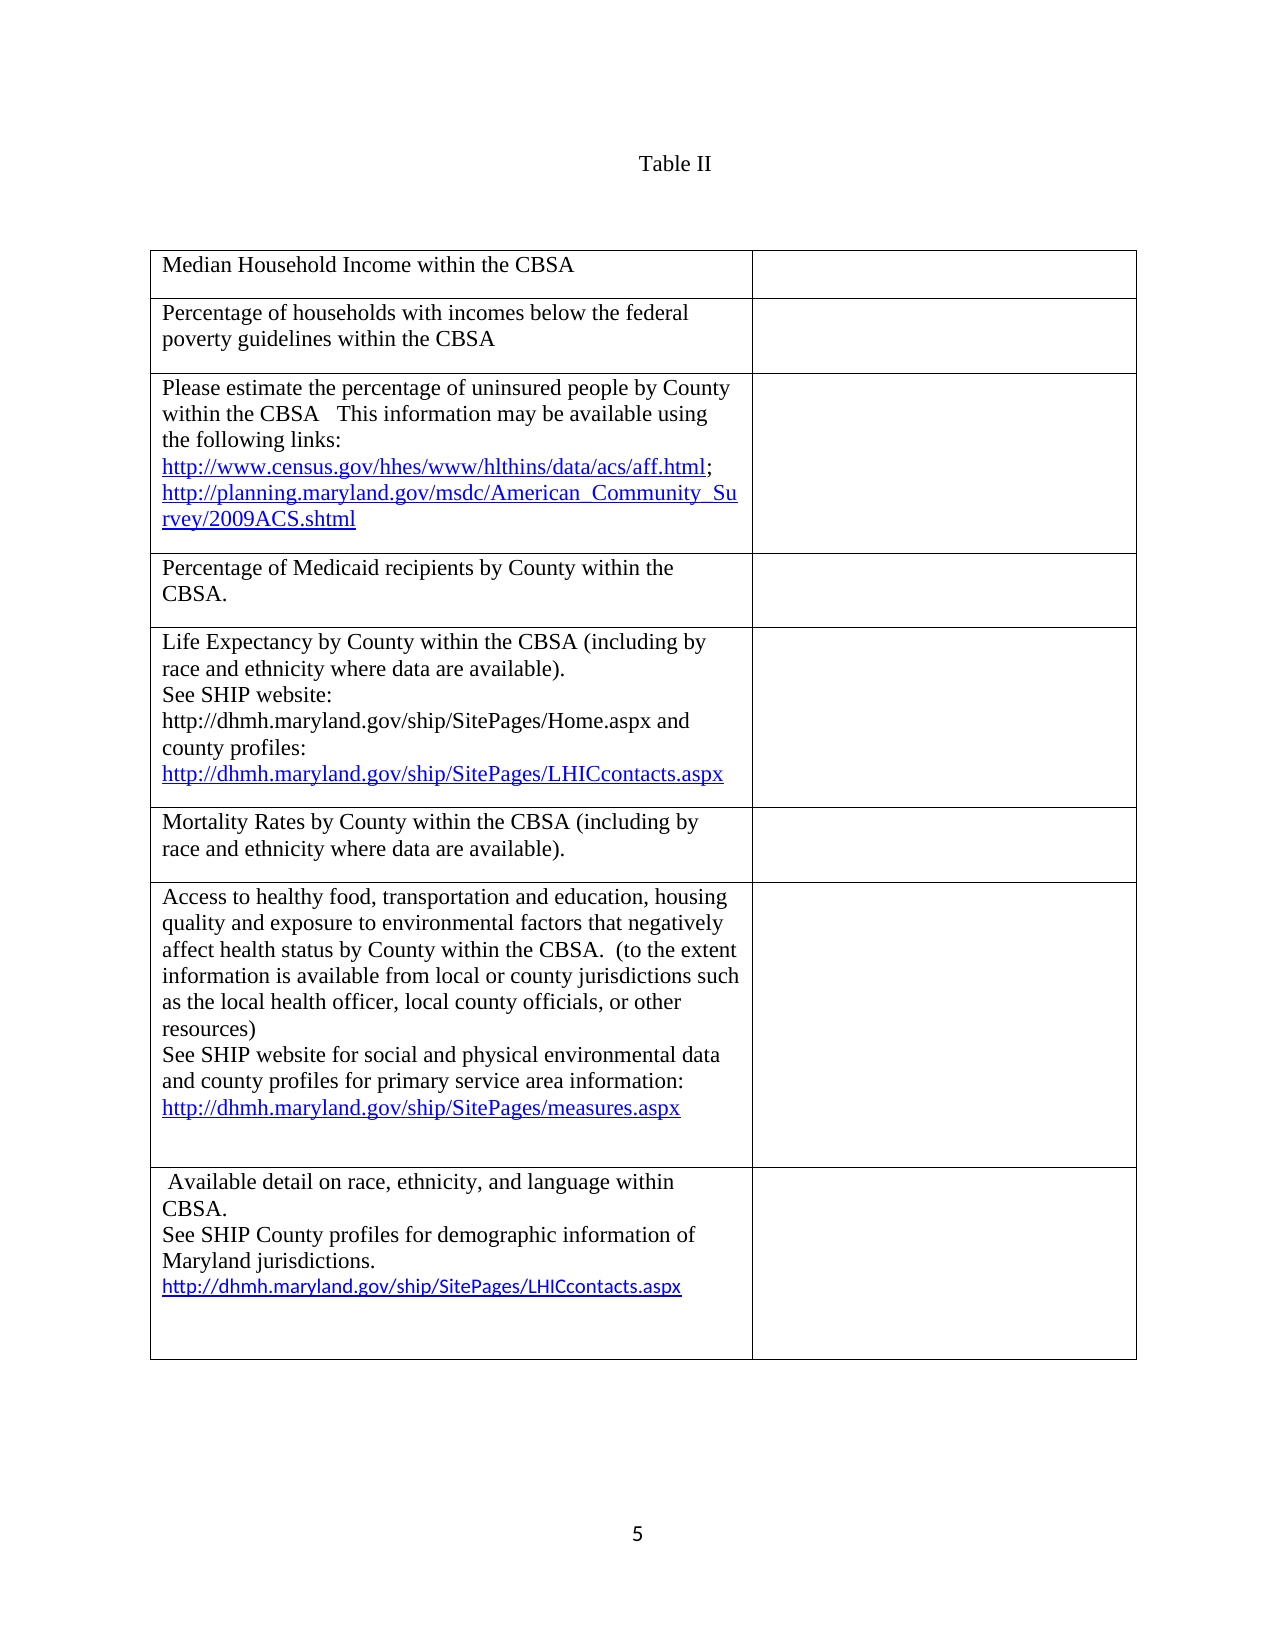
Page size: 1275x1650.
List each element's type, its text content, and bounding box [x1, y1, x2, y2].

table_cell [753, 554, 1136, 627]
table_cell Mortality Rates by County within the CBSA (including by race and ethnicity where data are available). [151, 808, 752, 882]
table_cell [753, 374, 1136, 553]
table_cell Percentage of households with incomes below the federal poverty guidelines within the CBSA [151, 299, 752, 373]
list Table II [225, 150, 1125, 176]
table_cell Life Expectancy by County within the CBSA (including by race and ethnicity where data are available). See SHIP website: http://dhmh.maryland.gov/ship/SitePages/Home.aspx and county profiles: http://dhmh.maryland.gov/ship/SitePages/LHICcontacts.aspx [151, 628, 752, 807]
table_header Median Household Income within the CBSA [151, 251, 752, 298]
table_cell [753, 883, 1136, 1167]
table_cell [753, 299, 1136, 373]
table_cell [753, 1168, 1136, 1359]
table_header [753, 251, 1136, 298]
table_cell Please estimate the percentage of uninsured people by County within the CBSA This information may be available using the following links: http://www.census.gov/hhes/www/hlthins/data/acs/aff.html; http://planning.maryland.gov/msdc/American_Community_Survey/2009ACS.shtml [151, 374, 752, 553]
table_cell Access to healthy food, transportation and education, housing quality and exposure to environmental factors that negatively affect health status by County within the CBSA. (to the extent information is available from local or county jurisdictions such as the local health officer, local county officials, or other resources) See SHIP website for social and physical environmental data and county profiles for primary service area information: http://dhmh.maryland.gov/ship/SitePages/measures.aspx [151, 883, 752, 1167]
table_cell Available detail on race, ethnicity, and language within CBSA. See SHIP County profiles for demographic information of Maryland jurisdictions. http://dhmh.maryland.gov/ship/SitePages/LHICcontacts.aspx [151, 1168, 752, 1359]
table_cell Percentage of Medicaid recipients by County within the CBSA. [151, 554, 752, 627]
table_cell [753, 808, 1136, 882]
table_cell [753, 628, 1136, 807]
